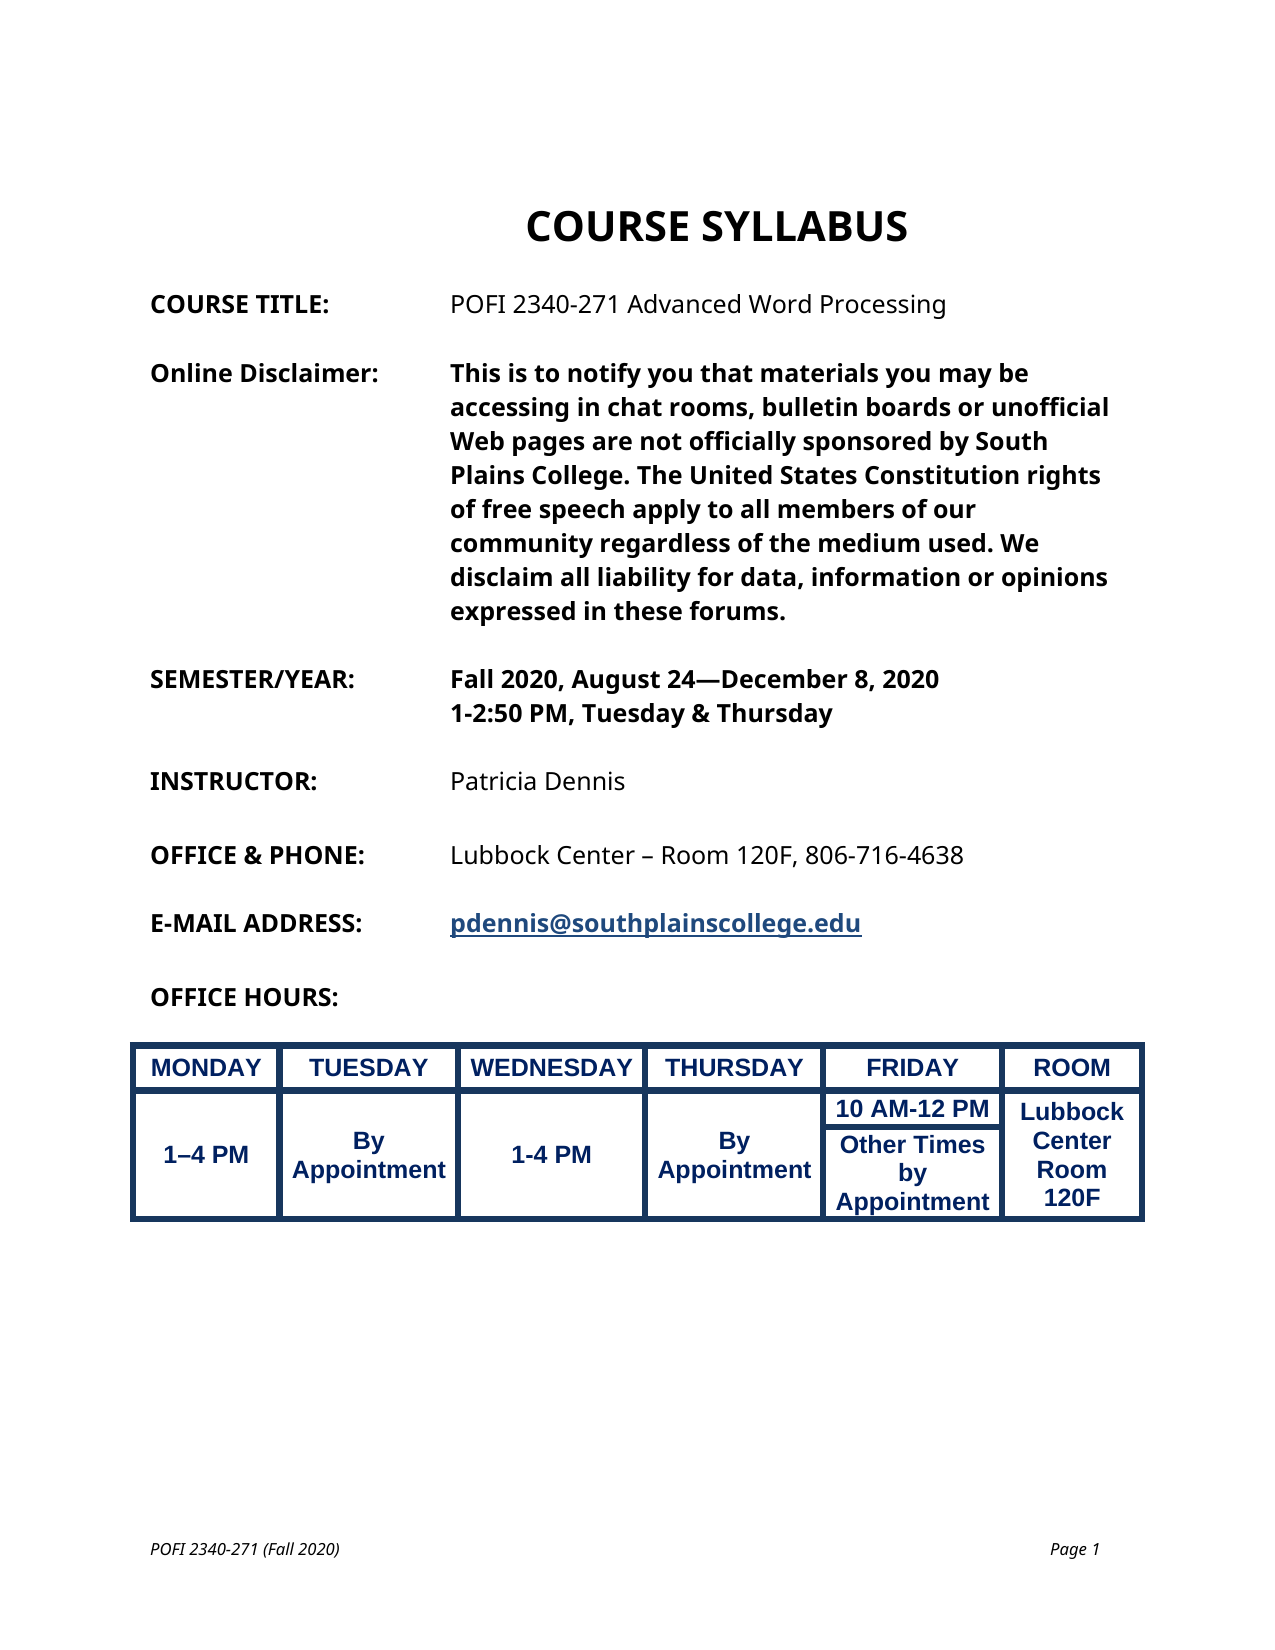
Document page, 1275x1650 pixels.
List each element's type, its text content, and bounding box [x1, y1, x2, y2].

text Online Disclaimer: This is to notify you that materials you may be accessing in chat rooms, bulletin boards or unofficial Web pages are not officially sponsored by South Plains College. The United States Constitution rights of free speech apply to all members of our community regardless of the medium used. We disclaim all liability for data, information or opinions expressed in these forums. [150, 355, 1125, 628]
table_cell 1-4 PM [461, 1094, 642, 1216]
table_header WEDNESDAY [461, 1049, 642, 1087]
text SEMESTER/YEAR: Fall 2020, August 24—December 8, 2020 [150, 662, 1125, 696]
table_cell Other Times by Appointment [826, 1130, 999, 1216]
table_header THURSDAY [648, 1049, 820, 1087]
text OFFICE HOURS: [150, 980, 1125, 1014]
table_cell Lubbock Center Room 120F [1005, 1094, 1139, 1216]
text 1-2:50 PM, Tuesday & Thursday [450, 696, 1125, 730]
table_header ROOM [1005, 1049, 1139, 1087]
text INSTRUCTOR: Patricia Dennis [150, 764, 1125, 798]
text COURSE TITLE: POFI 2340-271 Advanced Word Processing [150, 287, 1125, 321]
text COURSE SYLLABUS [150, 196, 1125, 253]
table_header FRIDAY [826, 1049, 999, 1087]
text OFFICE & PHONE: Lubbock Center – Room 120F, 806-716-4638 [150, 838, 1125, 872]
text E-MAIL ADDRESS: pdennis@southplainscollege.edu [150, 906, 1125, 940]
table_cell 1–4 PM [136, 1094, 276, 1216]
table_cell By Appointment [648, 1094, 820, 1216]
table_cell By Appointment [283, 1094, 455, 1216]
table_cell 10 AM-12 PM [826, 1094, 999, 1123]
table_header TUESDAY [283, 1049, 455, 1087]
table_header MONDAY [136, 1049, 276, 1087]
